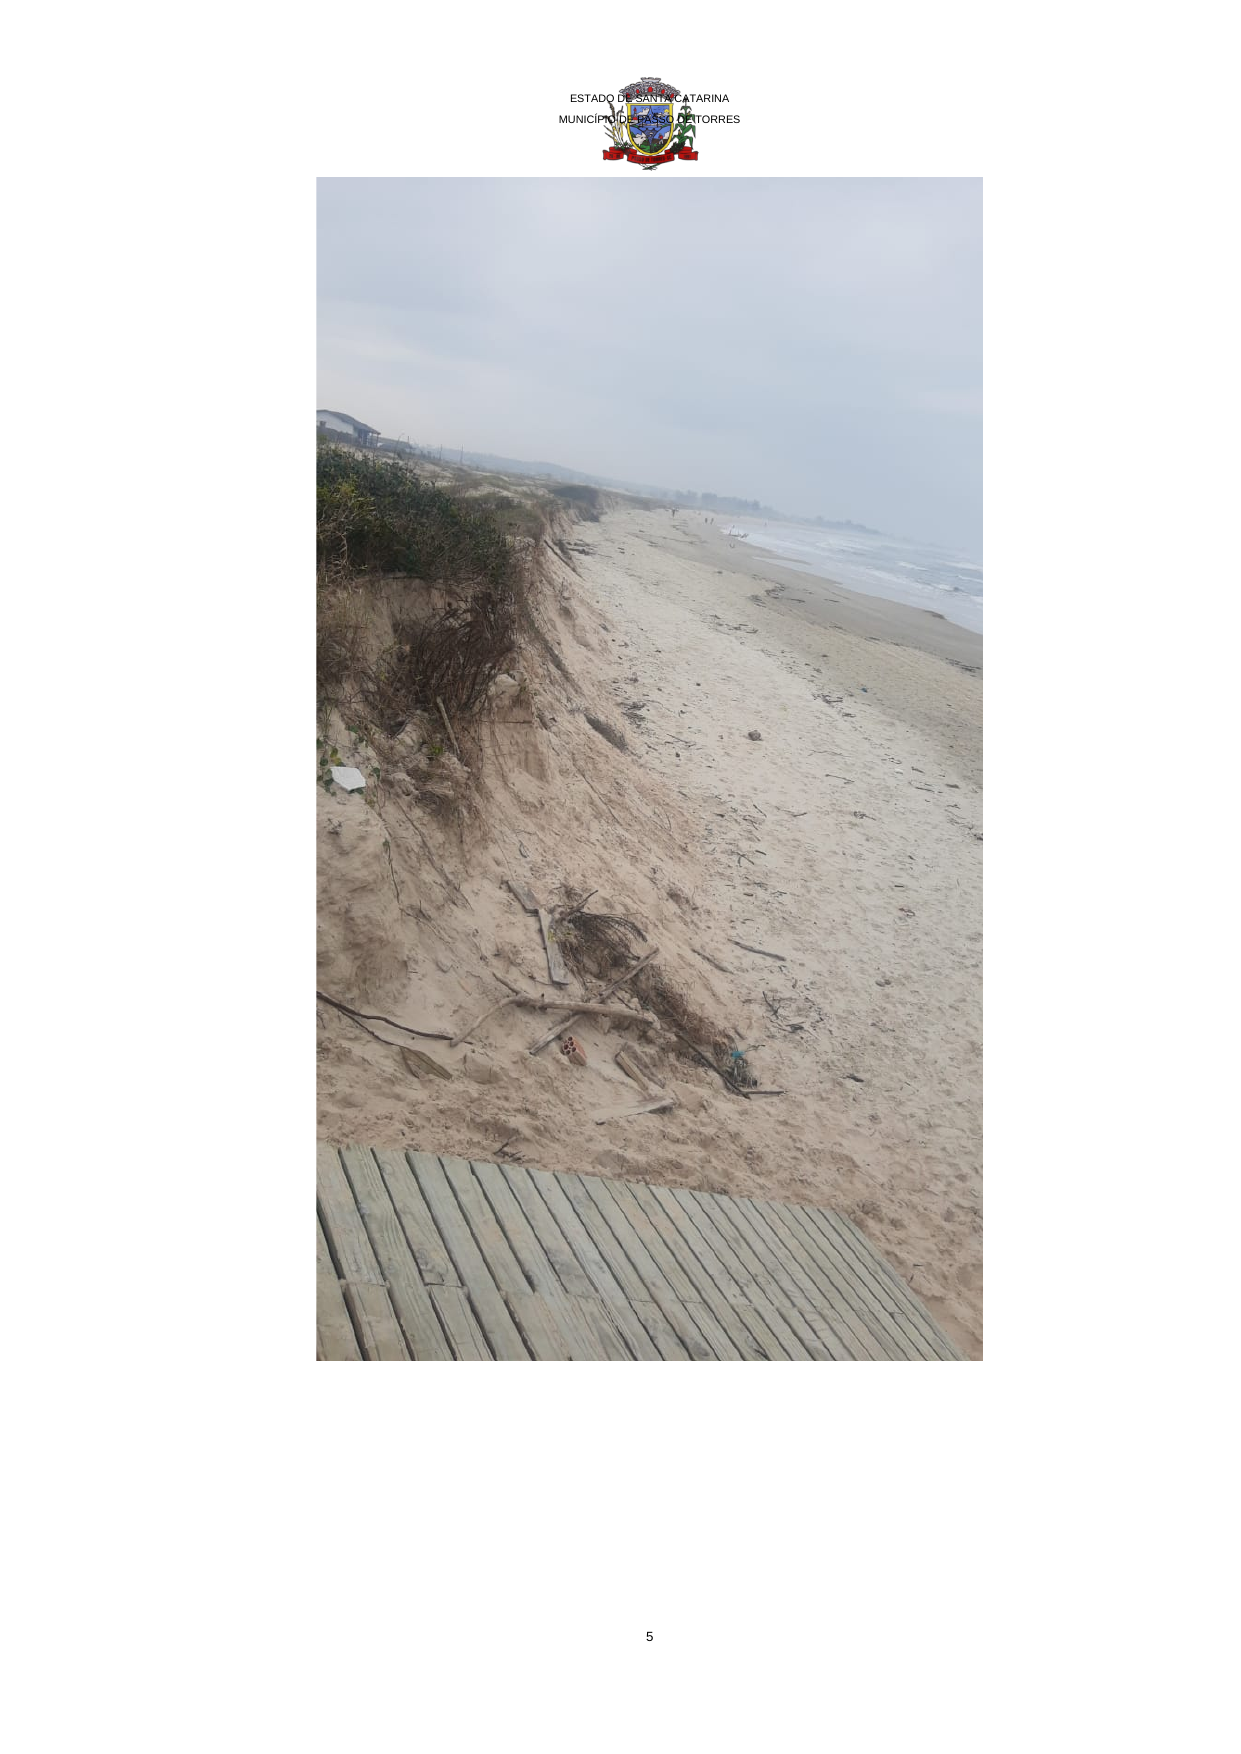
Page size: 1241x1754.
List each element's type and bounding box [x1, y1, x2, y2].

picture [599, 75, 700, 172]
picture [316, 177, 983, 1361]
